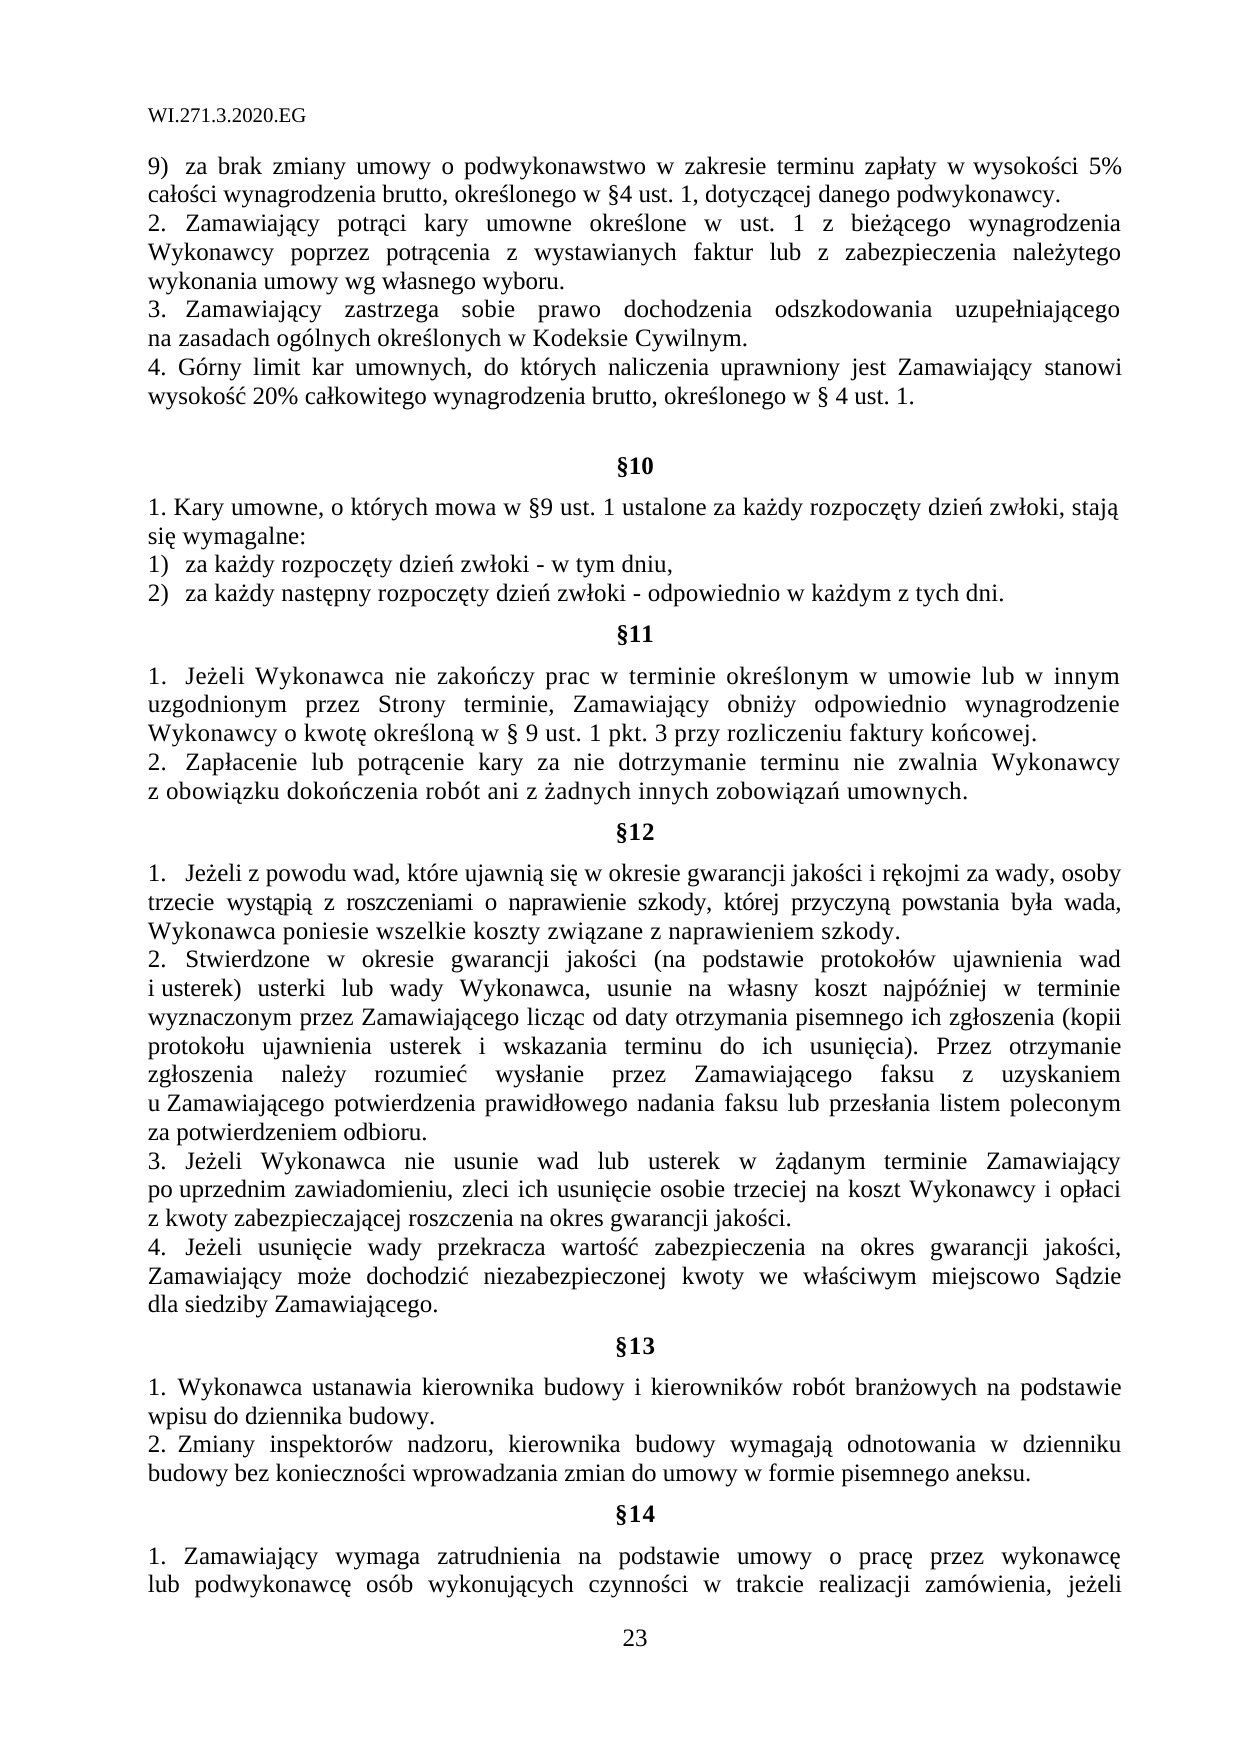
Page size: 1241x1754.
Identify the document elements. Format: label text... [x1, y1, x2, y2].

list Stwierdzone w okresie gwarancji jakości (na podstawie protokołów ujawnienia wad i usterek) usterki lub wady Wykonawca, usunie na własny koszt najpóźniej w terminie wyznaczonym przez Zamawiającego licząc od daty otrzymania pisemnego ich zgłoszenia (kopii protokołu ujawnienia usterek i wskazania terminu do ich usunięcia). Przez otrzymanie zgłoszenia należy rozumieć wysłanie przez Zamawiającego faksu z uzyskaniem u Zamawiającego potwierdzenia prawidłowego nadania faksu lub przesłania listem poleconym za potwierdzeniem odbioru. [148, 944, 1122, 1146]
list za każdy rozpoczęty dzień zwłoki - w tym dniu, [148, 549, 1122, 578]
text 1. Wykonawca ustanawia kierownika budowy i kierowników robót branżowych na podstawie wpisu do dziennika budowy. [148, 1372, 1122, 1429]
list za każdy następny rozpoczęty dzień zwłoki - odpowiednio w każdym z tych dni. [148, 578, 1122, 607]
text §14 [148, 1499, 1122, 1528]
list Zamawiający potrąci kary umowne określone w ust. 1 z bieżącego wynagrodzenia Wykonawcy poprzez potrącenia z wystawianych faktur lub z zabezpieczenia należytego wykonania umowy wg własnego wyboru. [148, 208, 1122, 294]
list Jeżeli Wykonawca nie zakończy prac w terminie określonym w umowie lub w innym uzgodnionym przez Strony terminie, Zamawiający obniży odpowiednio wynagrodzenie Wykonawcy o kwotę określoną w § 9 ust. 1 pkt. 3 przy rozliczeniu faktury końcowej. [148, 661, 1122, 747]
text §11 [148, 619, 1122, 648]
text §10 [148, 451, 1122, 479]
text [148, 1541, 1122, 1598]
text §13 [148, 1331, 1122, 1359]
list Jeżeli z powodu wad, które ujawnią się w okresie gwarancji jakości i rękojmi za wady, osoby trzecie wystąpią z roszczeniami o naprawienie szkody, której przyczyną powstania była wada, Wykonawca poniesie wszelkie koszty związane z naprawieniem szkody. [148, 858, 1122, 944]
list Zmiany inspektorów nadzoru, kierownika budowy wymagają odnotowania w dzienniku budowy bez konieczności wprowadzania zmian do umowy w formie pisemnego aneksu. [148, 1429, 1122, 1487]
text 1. Kary umowne, o których mowa w §9 ust. 1 ustalone za każdy rozpoczęty dzień zwłoki, stają się wymagalne: [148, 492, 1122, 549]
list Zapłacenie lub potrącenie kary za nie dotrzymanie terminu nie zwalnia Wykonawcy z obowiązku dokończenia robót ani z żadnych innych zobowiązań umownych. [148, 747, 1122, 804]
list za brak zmiany umowy o podwykonawstwo w zakresie terminu zapłaty w wysokości 5% całości wynagrodzenia brutto, określonego w §4 ust. 1, dotyczącej danego podwykonawcy. [148, 151, 1122, 208]
list Zamawiający zastrzega sobie prawo dochodzenia odszkodowania uzupełniającego na zasadach ogólnych określonych w Kodeksie Cywilnym. [148, 294, 1122, 352]
text 4. Górny limit kar umownych, do których naliczenia uprawniony jest Zamawiający stanowi wysokość 20% całkowitego wynagrodzenia brutto, określonego w § 4 ust. 1. [148, 352, 1122, 409]
text §12 [148, 817, 1122, 846]
list Jeżeli Wykonawca nie usunie wad lub usterek w żądanym terminie Zamawiający po uprzednim zawiadomieniu, zleci ich usunięcie osobie trzeciej na koszt Wykonawcy i opłaci z kwoty zabezpieczającej roszczenia na okres gwarancji jakości. [148, 1146, 1122, 1232]
list Jeżeli usunięcie wady przekracza wartość zabezpieczenia na okres gwarancji jakości, Zamawiający może dochodzić niezabezpieczonej kwoty we właściwym miejscowo Sądzie dla siedziby Zamawiającego. [148, 1232, 1122, 1318]
